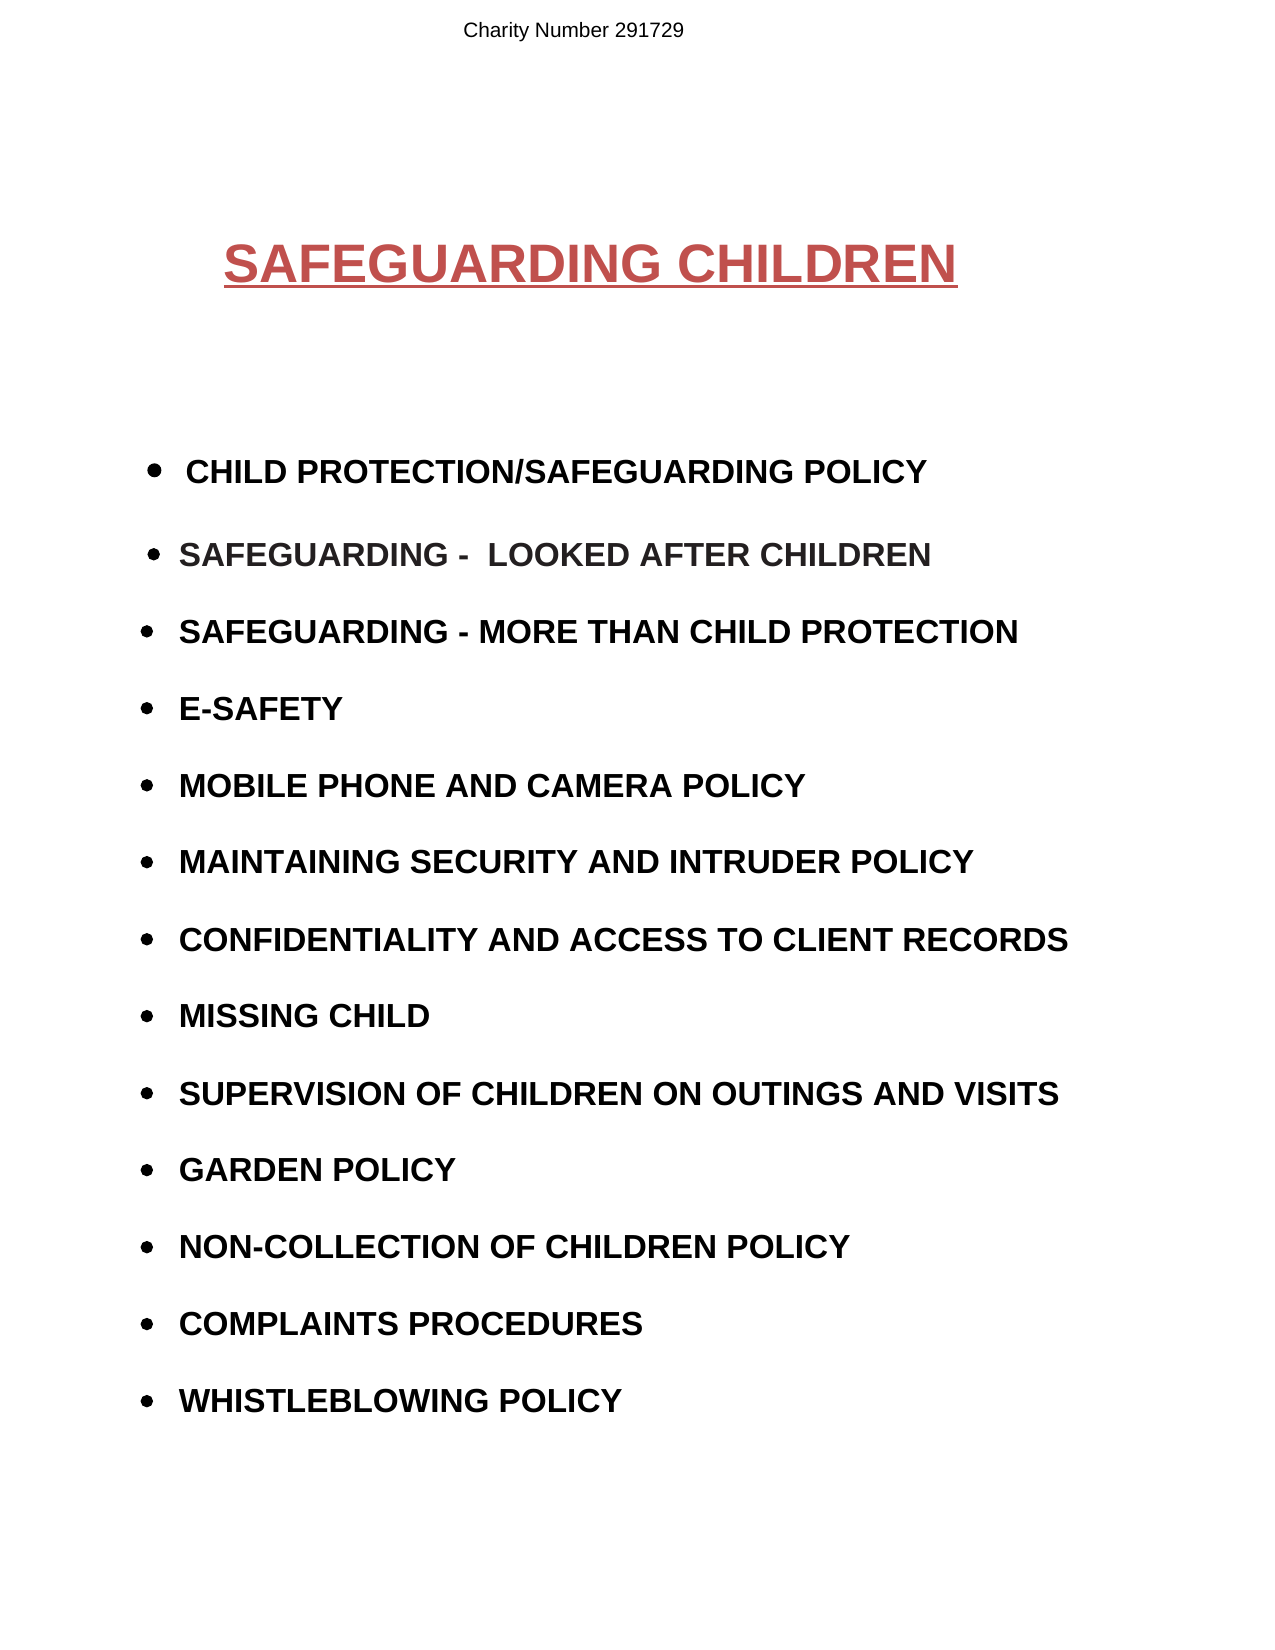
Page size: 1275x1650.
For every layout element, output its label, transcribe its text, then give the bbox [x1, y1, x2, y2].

list MAINTAINING SECURITY AND INTRUDER POLICY [141, 843, 1226, 881]
list GARDEN POLICY [141, 1151, 1226, 1189]
list MISSING CHILD [141, 997, 1226, 1035]
subtitle SAFEGUARDING CHILDREN [0, 231, 1196, 293]
list E-SAFETY [141, 689, 1226, 727]
list COMPLAINTS PROCEDURES [141, 1304, 1196, 1343]
list WHISTLEBLOWING POLICY [141, 1381, 1196, 1420]
list CHILD PROTECTION/SAFEGUARDING POLICY [148, 452, 1226, 492]
list SAFEGUARDING - LOOKED AFTER CHILDREN [60, 535, 1226, 573]
list SUPERVISION OF CHILDREN ON OUTINGS AND VISITS [141, 1073, 1226, 1112]
list MOBILE PHONE AND CAMERA POLICY [141, 766, 1226, 804]
list NON-COLLECTION OF CHILDREN POLICY [141, 1227, 1226, 1266]
list SAFEGUARDING - MORE THAN CHILD PROTECTION [141, 612, 1226, 650]
list CONFIDENTIALITY AND ACCESS TO CLIENT RECORDS [141, 919, 1226, 958]
